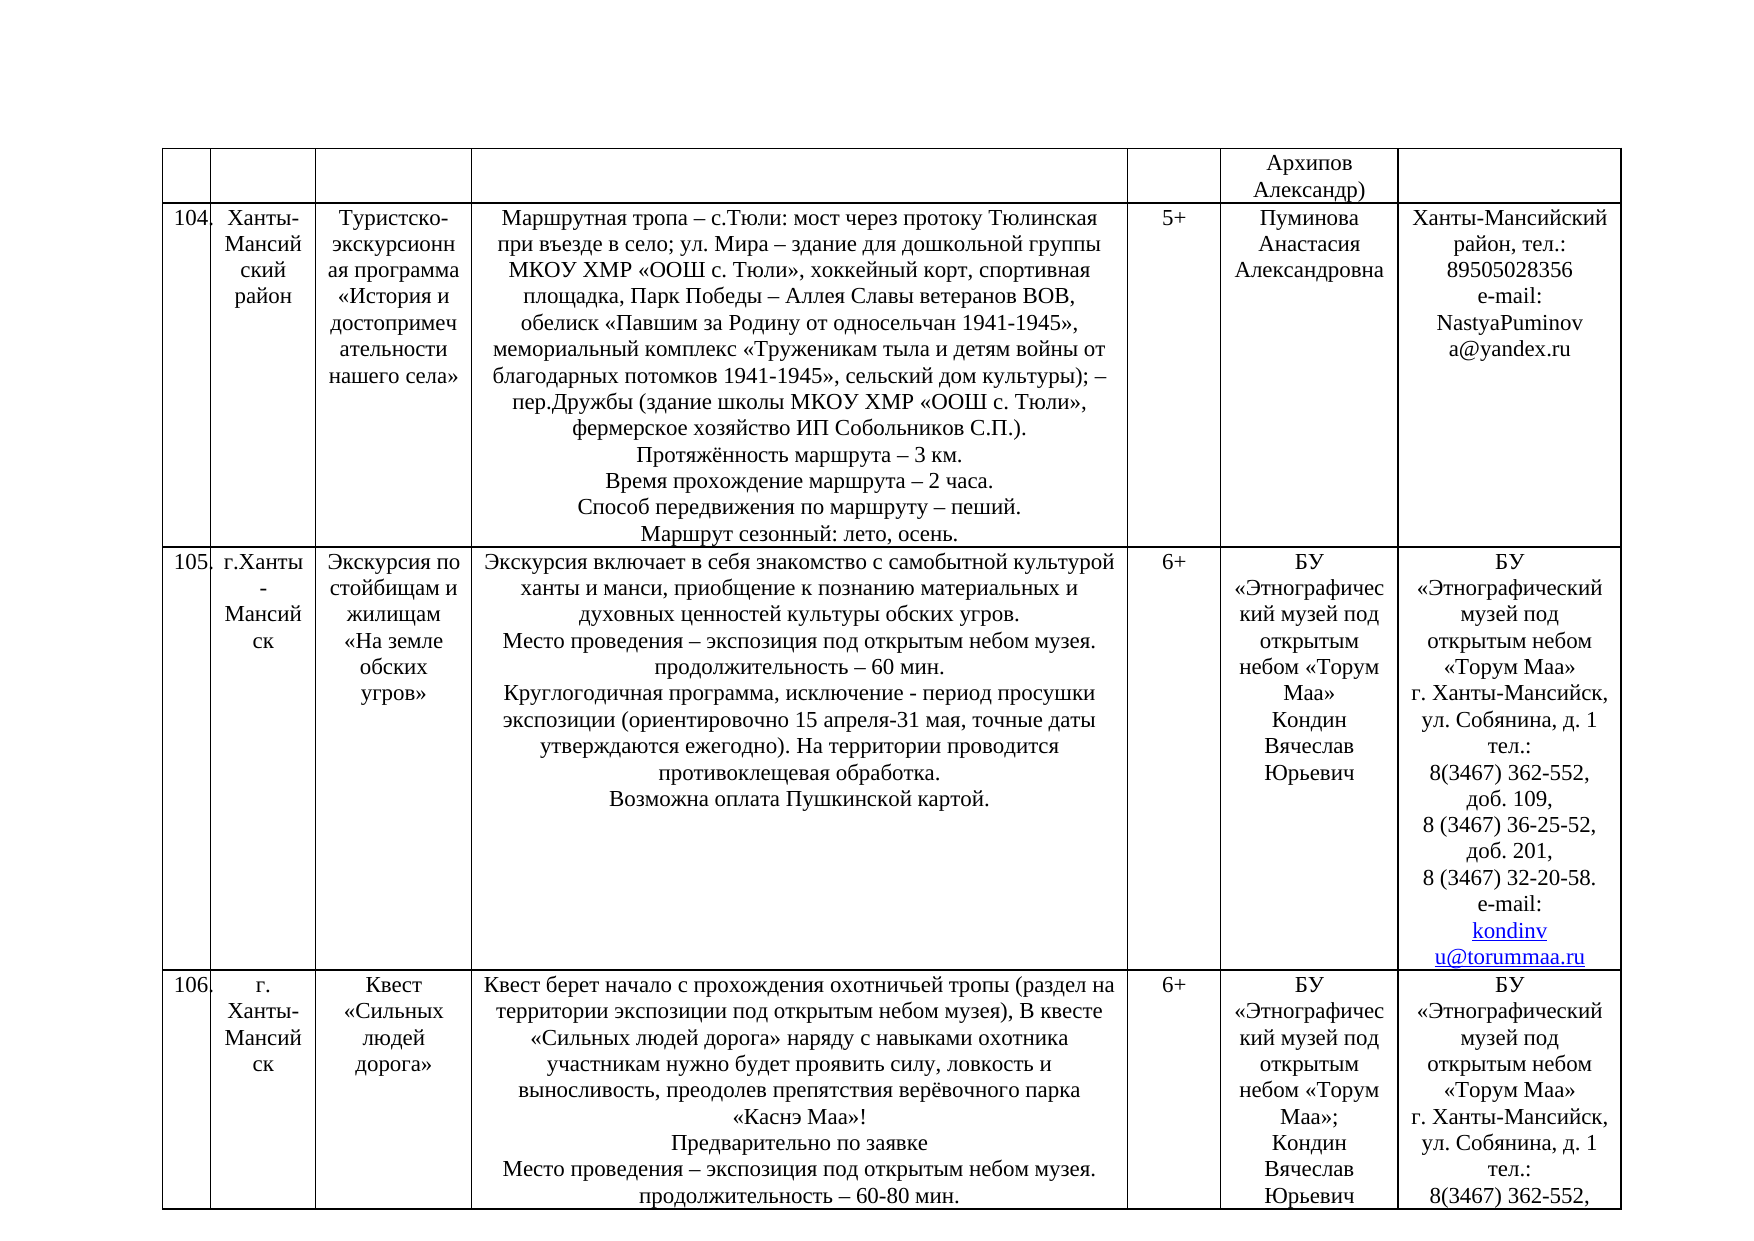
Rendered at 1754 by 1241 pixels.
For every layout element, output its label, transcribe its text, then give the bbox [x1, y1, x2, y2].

table_cell БУ «Этнографический музей под открытым небом «Торум Маа» Кондин Вячеслав Юрьевич [1221, 548, 1397, 969]
table_cell [163, 548, 210, 969]
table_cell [211, 149, 315, 202]
table_cell [163, 971, 210, 1208]
table_cell [163, 149, 210, 202]
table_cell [1221, 149, 1397, 202]
table_cell Маршрутная тропа – с.Тюли: мост через протоку Тюлинская при въезде в село; ул. Мира – здание для дошкольной группы МКОУ ХМР «ООШ с. Тюли», хоккейный корт, спортивная площадка, Парк Победы – Аллея Славы ветеранов ВОВ, обелиск «Павшим за Родину от односельчан 1941-1945», мемориальный комплекс «Труженикам тыла и детям войны от благодарных потомков 1941-1945», сельский дом культуры); – пер.Дружбы (здание школы МКОУ ХМР «ООШ с. Тюли», фермерское хозяйство ИП Собольников С.П.). Протяжённость маршрута – 3 км. Время прохождение маршрута – 2 часа. Способ передвижения по маршруту – пеший. Маршрут сезонный: лето, осень. [472, 204, 1127, 546]
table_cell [1221, 971, 1397, 1208]
table_cell [163, 204, 210, 546]
table_cell г.Ханты-Мансийск [211, 548, 315, 969]
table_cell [1399, 971, 1620, 1208]
table_cell 7+ [1128, 149, 1220, 202]
table_cell г. Ханты-Мансийск [211, 971, 315, 1208]
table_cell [472, 149, 1127, 202]
table_cell Экскурсия включает в себя знакомство с самобытной культурой ханты и манси, приобщение к познанию материальных и духовных ценностей культуры обских угров. Место проведения – экспозиция под открытым небом музея. продолжительность – 60 мин. Круглогодичная программа, исключение - период просушки экспозиции (ориентировочно 15 апреля-31 мая, точные даты утверждаются ежегодно). На территории проводится противоклещевая обработка. Возможна оплата Пушкинской картой. [472, 548, 1127, 969]
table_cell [1399, 149, 1620, 202]
table_cell Ханты-Мансийский район, тел.: 89505028356 e-mail: NastyaPuminova@yandex.ru [1399, 204, 1620, 546]
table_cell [316, 971, 471, 1208]
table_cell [316, 149, 471, 202]
table_cell 6+ [1128, 548, 1220, 969]
table_cell Ханты-Мансийский район [211, 204, 315, 546]
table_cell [472, 971, 1127, 1208]
table_cell 5+ [1128, 204, 1220, 546]
table_cell Пуминова Анастасия Александровна [1221, 204, 1397, 546]
table_cell Экскурсия по стойбищам и жилищам «На земле обских угров» [316, 548, 471, 969]
table_cell 6+ [1128, 971, 1220, 1208]
table_cell Туристско-экскурсионная программа «История и достопримечательности нашего села» [316, 204, 471, 546]
